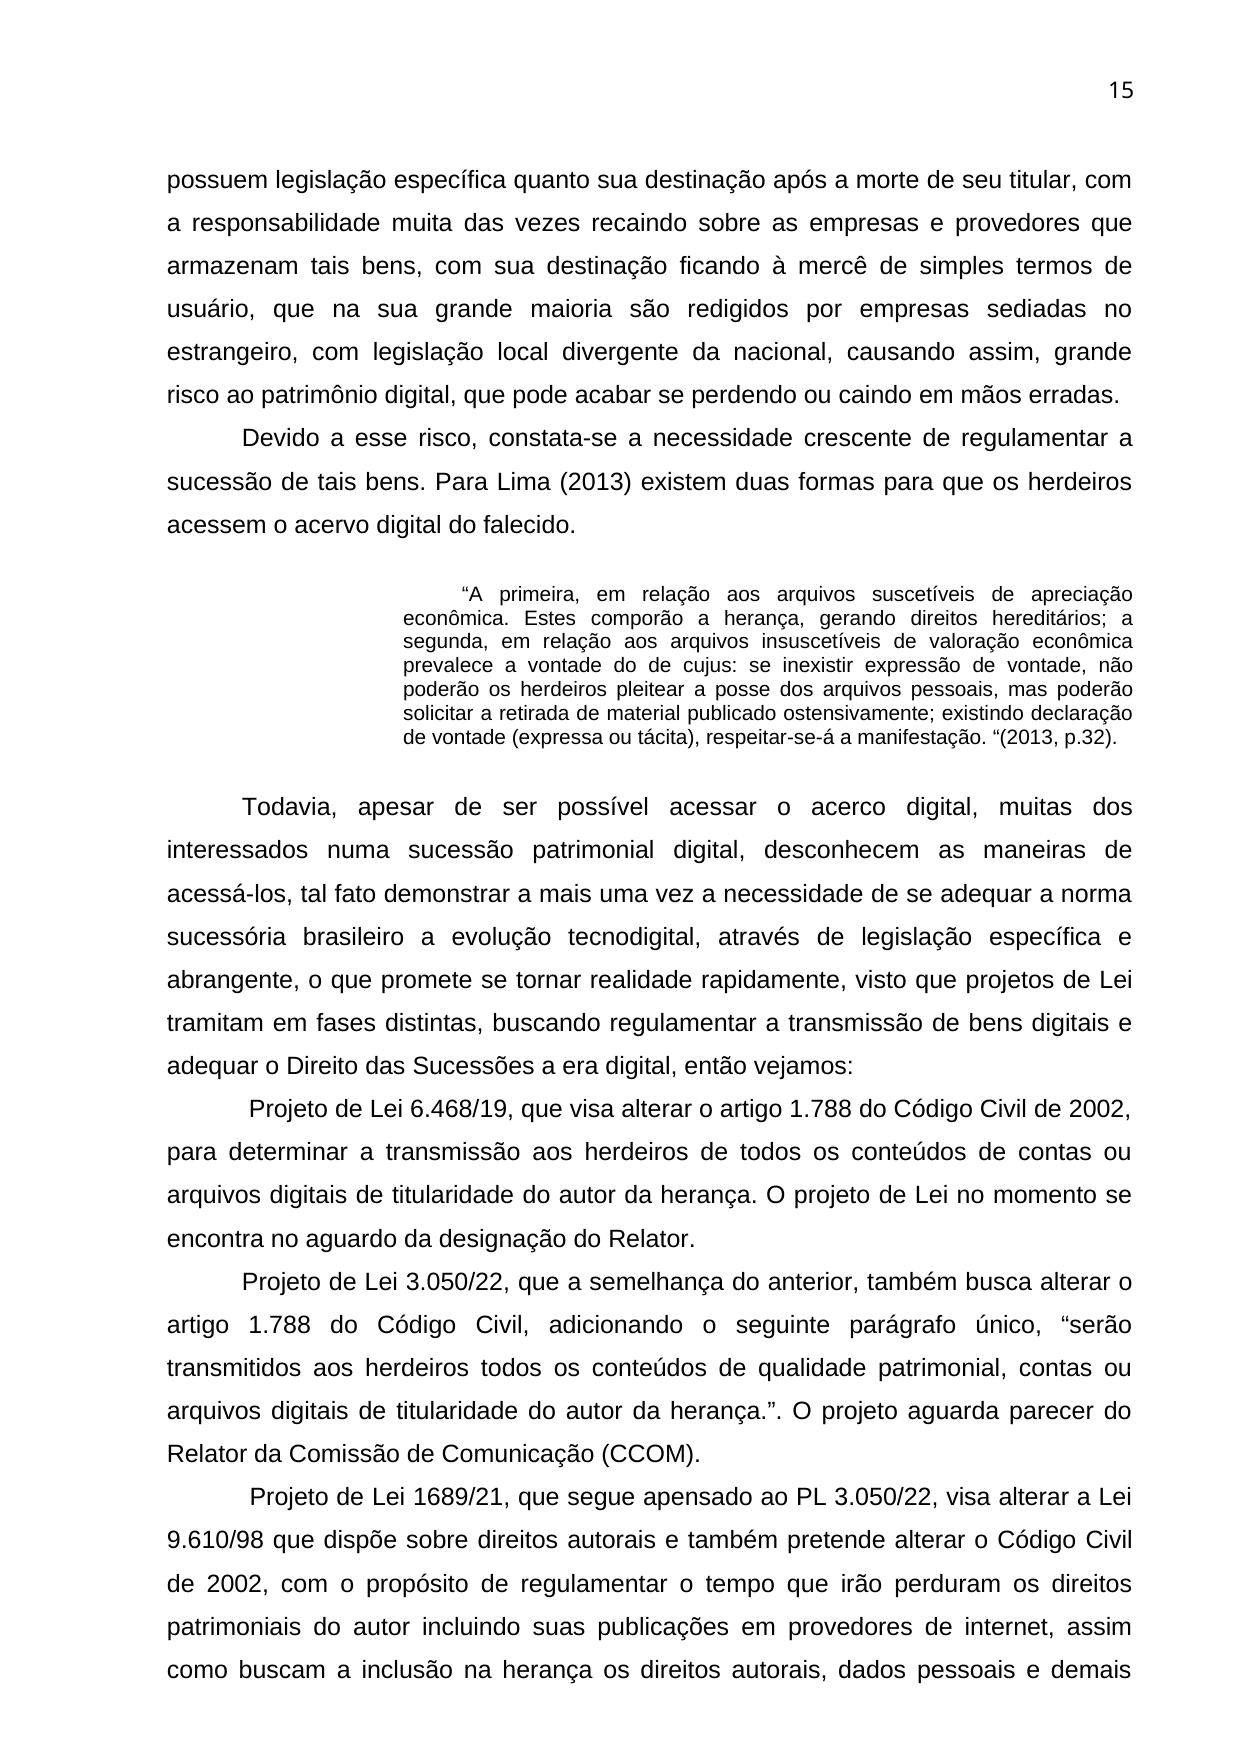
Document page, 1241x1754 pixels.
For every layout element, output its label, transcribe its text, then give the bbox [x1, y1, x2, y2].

text Projeto de Lei 6.468/19, que visa alterar o artigo 1.788 do Código Civil de 2002, para determinar a transmissão aos herdeiros de todos os conteúdos de contas ou arquivos digitais de titularidade do autor da herança. O projeto de Lei no momento se encontra no aguardo da designação do Relator. [167, 1094, 1134, 1252]
text Devido a esse risco, constata-se a necessidade crescente de regulamentar a sucessão de tais bens. Para Lima (2013) existem duas formas para que os herdeiros acessem o acervo digital do falecido. [167, 423, 1134, 538]
text Todavia, apesar de ser possível acessar o acerco digital, muitas dos interessados numa sucessão patrimonial digital, desconhecem as maneiras de acessá-los, tal fato demonstrar a mais uma vez a necessidade de se adequar a norma sucessória brasileiro a evolução tecnodigital, através de legislação específica e abrangente, o que promete se tornar realidade rapidamente, visto que projetos de Lei tramitam em fases distintas, buscando regulamentar a transmissão de bens digitais e adequar o Direito das Sucessões a era digital, então vejamos: [167, 792, 1134, 1080]
text “A primeira, em relação aos arquivos suscetíveis de apreciação econômica. Estes comporão a herança, gerando direitos hereditários; a segunda, em relação aos arquivos insuscetíveis de valoração econômica prevalece a vontade do de cujus: se inexistir expressão de vontade, não poderão os herdeiros pleitear a posse dos arquivos pessoais, mas poderão solicitar a retirada de material publicado ostensivamente; existindo declaração de vontade (expressa ou tácita), respeitar-se-á a manifestação. “(2013, p.32). [403, 581, 1134, 749]
text Projeto de Lei 3.050/22, que a semelhança do anterior, também busca alterar o artigo 1.788 do Código Civil, adicionando o seguinte parágrafo único, “serão transmitidos aos herdeiros todos os conteúdos de qualidade patrimonial, contas ou arquivos digitais de titularidade do autor da herança.”. O projeto aguarda parecer do Relator da Comissão de Comunicação (CCOM). [167, 1267, 1134, 1468]
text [167, 1482, 1134, 1684]
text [167, 164, 1134, 409]
